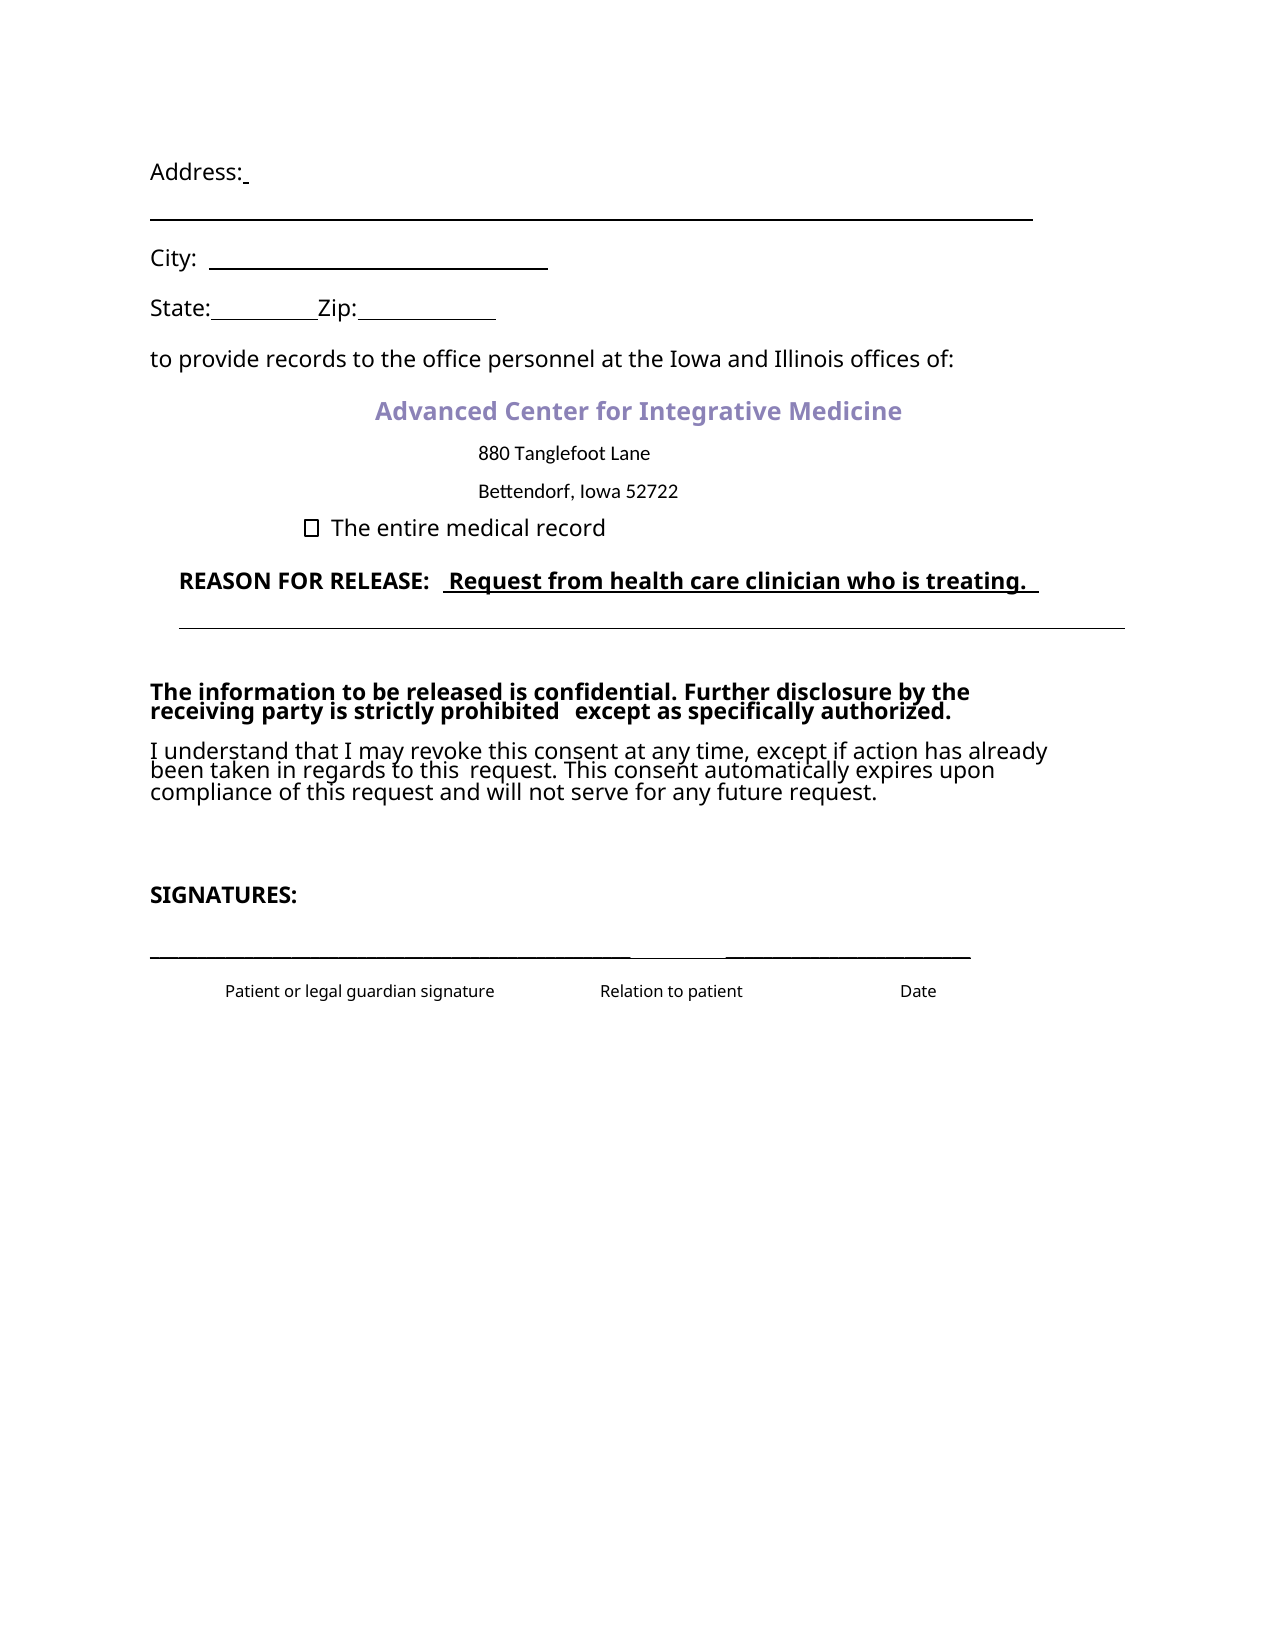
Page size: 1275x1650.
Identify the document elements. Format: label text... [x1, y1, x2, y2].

text REASON FOR RELEASE: Request from health care clinician who is treating. [179, 561, 1125, 628]
text Advanced Center for Integrative Medicine [300, 393, 1031, 427]
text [150, 150, 1033, 219]
text Patient or legal guardian signature Relation to patient Date [150, 979, 1125, 1002]
text ___________________________________________________ __________________________ [150, 927, 1125, 963]
text to provide records to the office personnel at the Iowa and Illinois offices of: [150, 342, 1125, 374]
text SIGNATURES: [150, 876, 1125, 911]
text The information to be released is confidential. Further disclosure by the receiving party is strictly prohibited except as specifically authorized. [150, 683, 1031, 726]
text The entire medical record [331, 519, 1031, 541]
text City: [150, 242, 1125, 273]
text 880 Tanglefoot Lane [150, 444, 1125, 465]
text Bettendorf, Iowa 52722 [150, 481, 1125, 502]
text I understand that I may revoke this consent at any time, except if action has already been taken in regards to this request. This consent automatically expires upon compliance of this request and will not serve for any future request. [150, 743, 1070, 807]
text State: Zip: [150, 292, 1125, 323]
